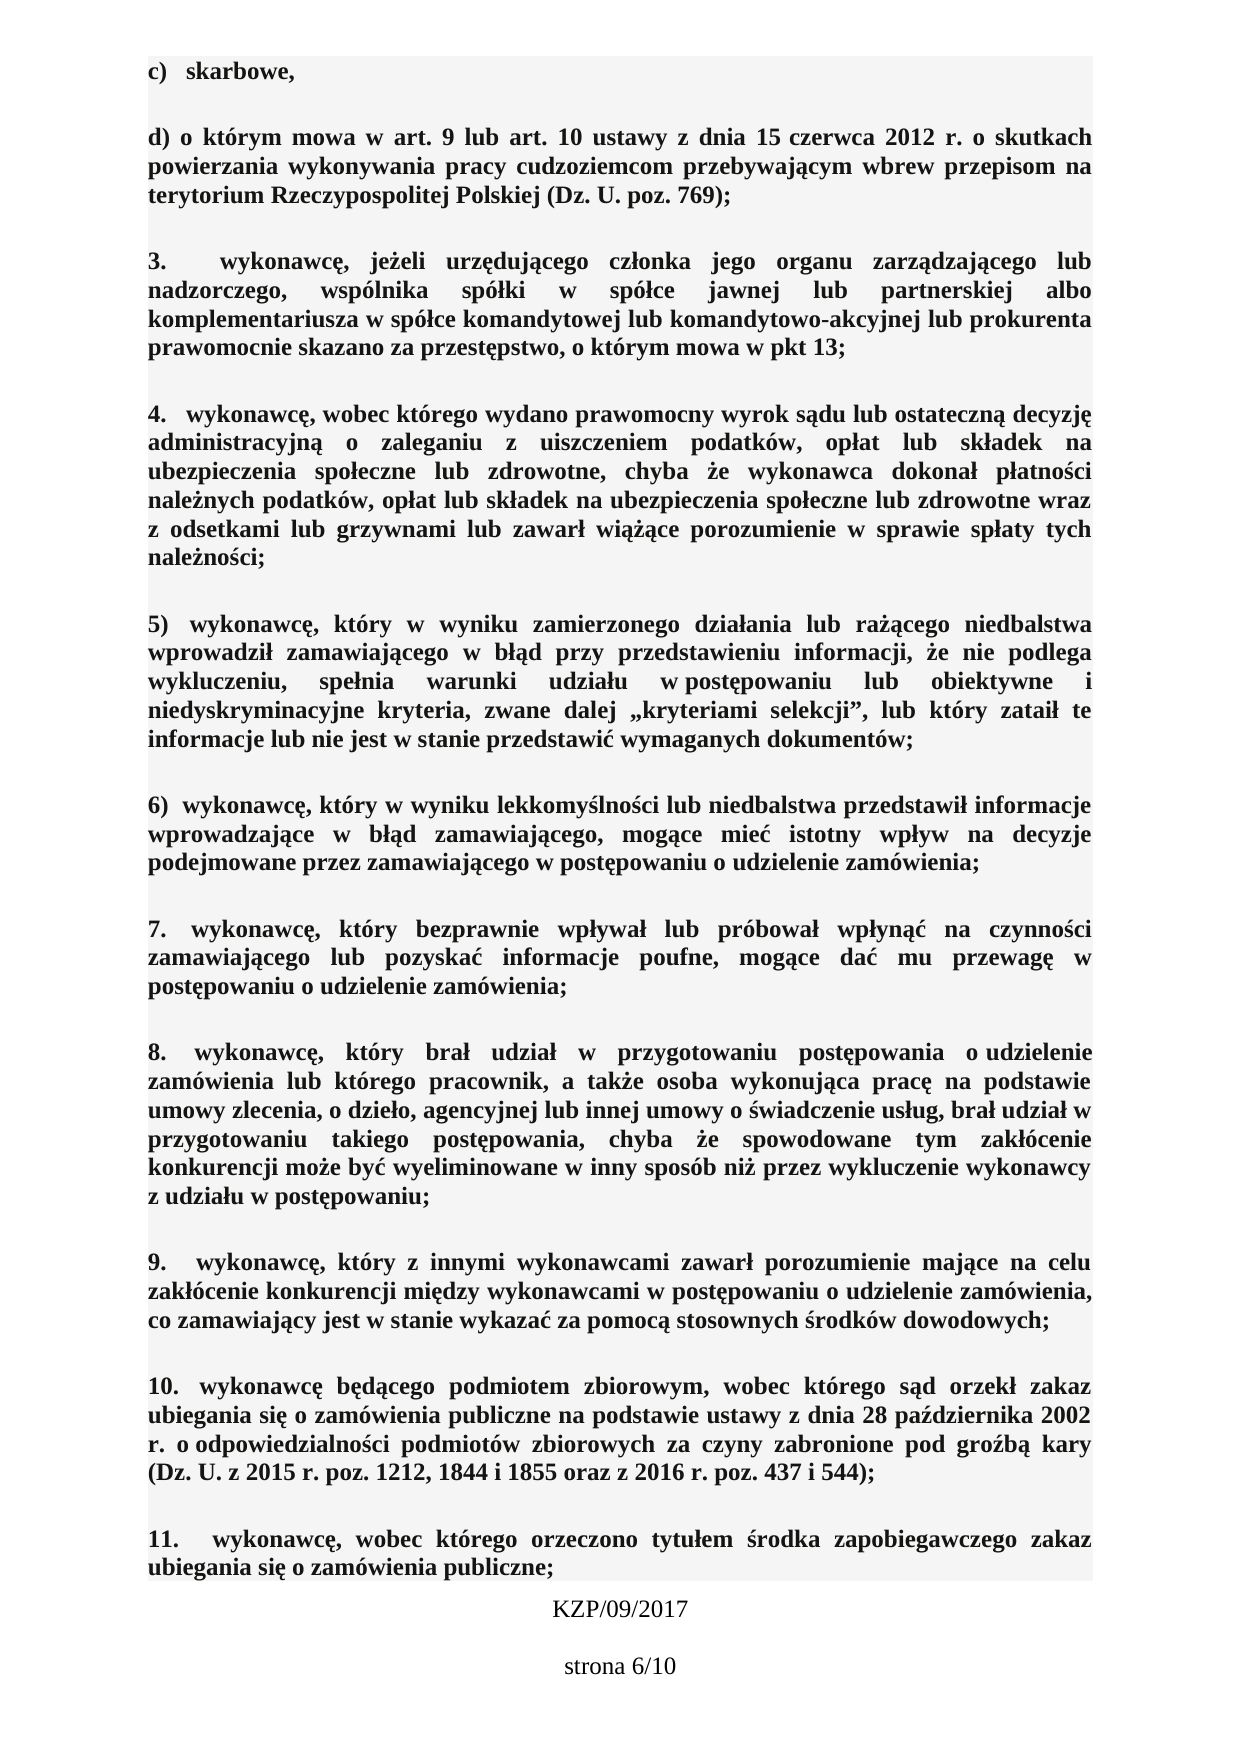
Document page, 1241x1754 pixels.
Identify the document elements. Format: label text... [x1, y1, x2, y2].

text 10. wykonawcę będącego podmiotem zbiorowym, wobec którego sąd orzekł zakaz ubiegania się o zamówienia publiczne na podstawie ustawy z dnia 28 października 2002 r. o odpowiedzialności podmiotów zbiorowych za czyny zabronione pod groźbą kary (Dz. U. z 2015 r. poz. 1212, 1844 i 1855 oraz z 2016 r. poz. 437 i 544); [148, 1371, 1093, 1486]
text 6) wykonawcę, który w wyniku lekkomyślności lub niedbalstwa przedstawił informacje wprowadzające w błąd zamawiającego, mogące mieć istotny wpływ na decyzje podejmowane przez zamawiającego w postępowaniu o udzielenie zamówienia; [148, 790, 1093, 876]
text 5) wykonawcę, który w wyniku zamierzonego działania lub rażącego niedbalstwa wprowadził zamawiającego w błąd przy przedstawieniu informacji, że nie podlega wykluczeniu, spełnia warunki udziału w postępowaniu lub obiektywne i niedyskryminacyjne kryteria, zwane dalej „kryteriami selekcji”, lub który zataił te informacje lub nie jest w stanie przedstawić wymaganych dokumentów; [148, 609, 1093, 752]
text 11. wykonawcę, wobec którego orzeczono tytułem środka zapobiegawczego zakaz ubiegania się o zamówienia publiczne; [148, 1524, 1093, 1581]
text 3. wykonawcę, jeżeli urzędującego członka jego organu zarządzającego lub nadzorczego, wspólnika spółki w spółce jawnej lub partnerskiej albo komplementariusza w spółce komandytowej lub komandytowo-akcyjnej lub prokurenta prawomocnie skazano za przestępstwo, o którym mowa w pkt 13; [148, 246, 1093, 361]
text d) o którym mowa w art. 9 lub art. 10 ustawy z dnia 15 czerwca 2012 r. o skutkach powierzania wykonywania pracy cudzoziemcom przebywającym wbrew przepisom na terytorium Rzeczypospolitej Polskiej (Dz. U. poz. 769); [148, 122, 1093, 209]
text c) skarbowe, [148, 56, 1093, 85]
text 7. wykonawcę, który bezprawnie wpływał lub próbował wpłynąć na czynności zamawiającego lub pozyskać informacje poufne, mogące dać mu przewagę w postępowaniu o udzielenie zamówienia; [148, 914, 1093, 1000]
text 8. wykonawcę, który brał udział w przygotowaniu postępowania o udzielenie zamówienia lub którego pracownik, a także osoba wykonująca pracę na podstawie umowy zlecenia, o dzieło, agencyjnej lub innej umowy o świadczenie usług, brał udział w przygotowaniu takiego postępowania, chyba że spowodowane tym zakłócenie konkurencji może być wyeliminowane w inny sposób niż przez wykluczenie wykonawcy z udziału w postępowaniu; [148, 1037, 1093, 1210]
text 4. wykonawcę, wobec którego wydano prawomocny wyrok sądu lub ostateczną decyzję administracyjną o zaleganiu z uiszczeniem podatków, opłat lub składek na ubezpieczenia społeczne lub zdrowotne, chyba że wykonawca dokonał płatności należnych podatków, opłat lub składek na ubezpieczenia społeczne lub zdrowotne wraz z odsetkami lub grzywnami lub zawarł wiążące porozumienie w sprawie spłaty tych należności; [148, 399, 1093, 571]
text 9. wykonawcę, który z innymi wykonawcami zawarł porozumienie mające na celu zakłócenie konkurencji między wykonawcami w postępowaniu o udzielenie zamówienia, co zamawiający jest w stanie wykazać za pomocą stosownych środków dowodowych; [148, 1247, 1093, 1334]
